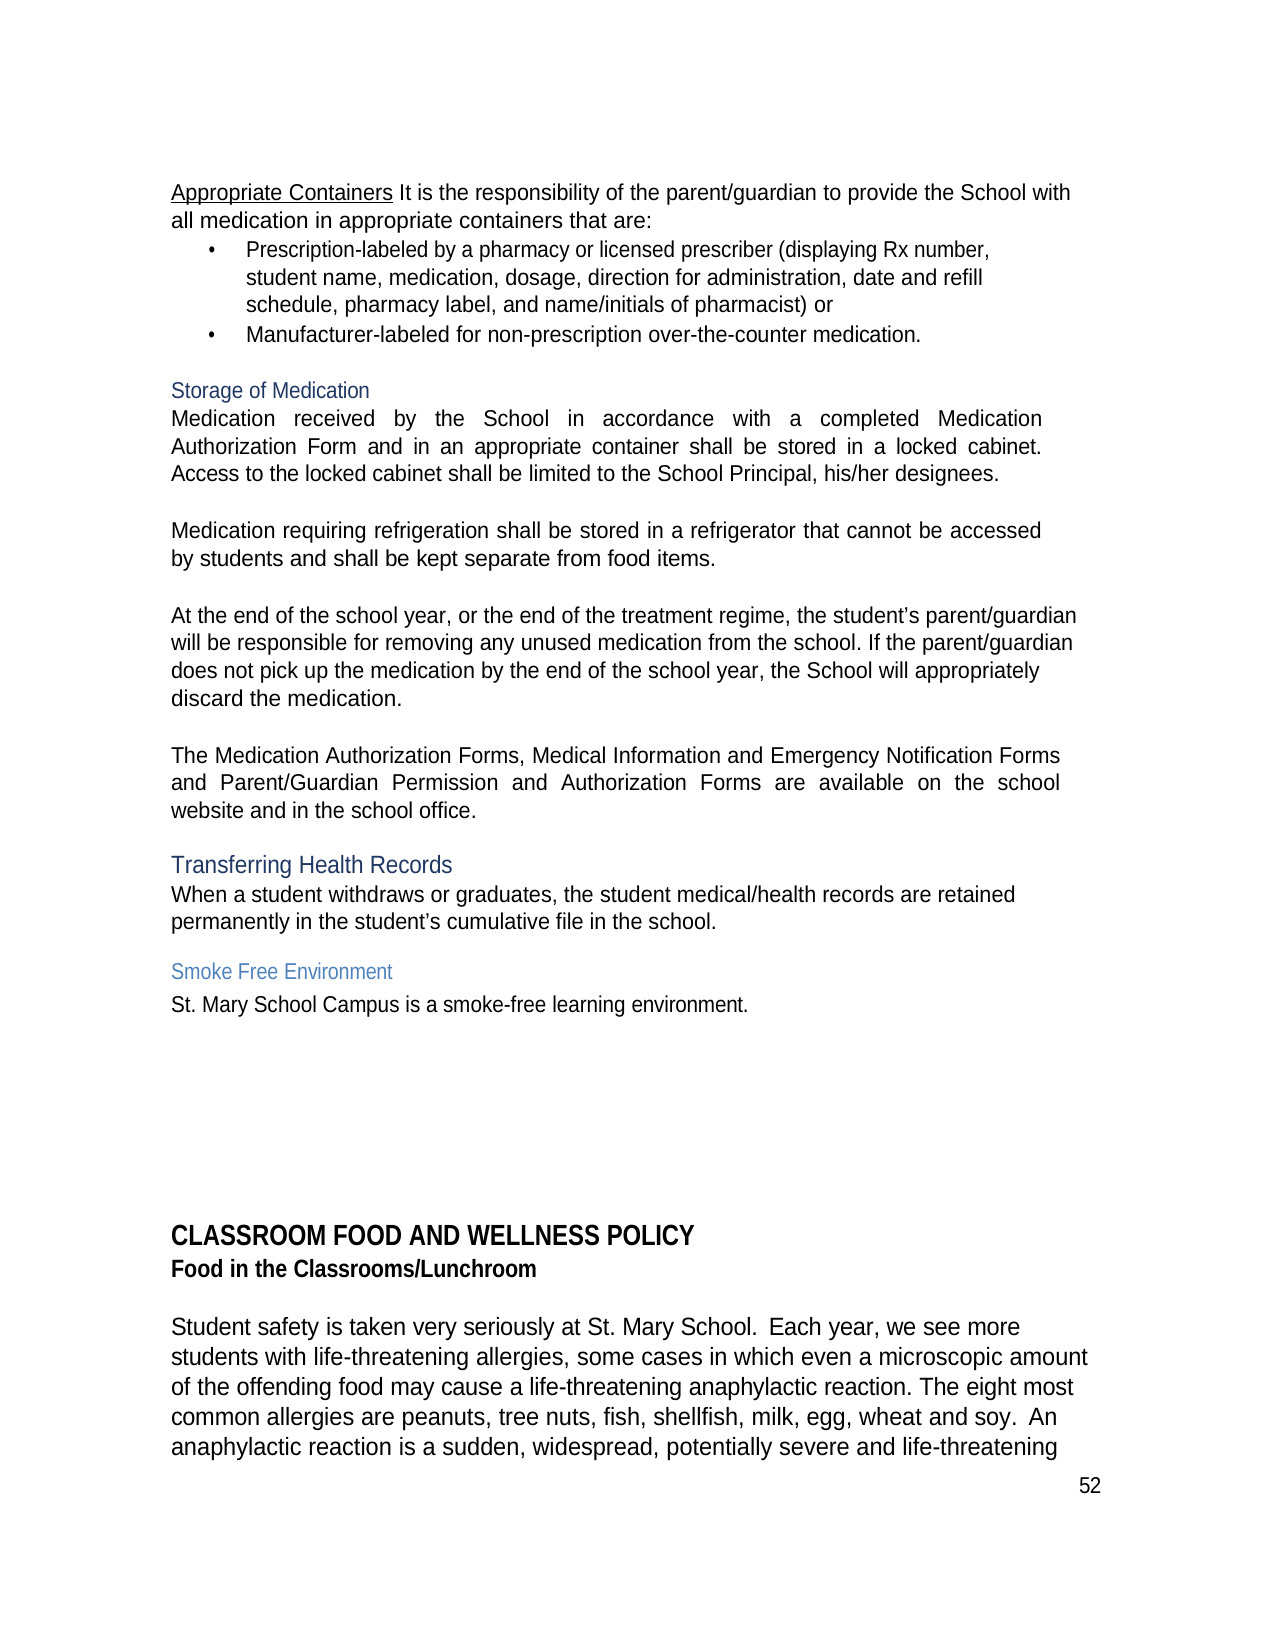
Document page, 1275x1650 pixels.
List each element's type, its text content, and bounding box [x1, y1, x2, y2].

text St. Mary School Campus is a smoke-free learning environment. [171, 991, 1137, 1017]
text Medication received by the School in accordance with a completed Medication Authorization Form and in an appropriate container shall be stored in a locked cabinet. Access to the locked cabinet shall be limited to the School Principal, his/her designees. [171, 405, 1042, 487]
text When a student withdraws or graduates, the student medical/health records are retained permanently in the student’s cumulative file in the school. [171, 881, 1094, 935]
text Storage of Medication [171, 377, 1137, 403]
list Prescription-labeled by a pharmacy or licensed prescriber (displaying Rx number, student name, medication, dosage, direction for administration, date and refill schedule, pharmacy label, and name/initials of pharmacist) or [208, 236, 999, 318]
text Smoke Free Environment [171, 958, 1137, 984]
list Manufacturer-labeled for non-prescription over-the-counter medication. [208, 321, 1137, 347]
text At the end of the school year, or the end of the treatment regime, the student’s parent/guardian will be responsible for removing any unused medication from the school. If the parent/guardian does not pick up the medication by the end of the school year, the School will appropriately discard the medication. [171, 602, 1094, 711]
text The Medication Authorization Forms, Medical Information and Emergency Notification Forms and Parent/Guardian Permission and Authorization Forms are available on the school website and in the school office. [171, 742, 1061, 823]
text Medication requiring refrigeration shall be stored in a refrigerator that cannot be accessed by students and shall be kept separate from food items. [171, 517, 1042, 571]
subtitle Transferring Health Records [171, 850, 1137, 879]
text Appropriate Containers It is the responsibility of the parent/guardian to provide the School with all medication in appropriate containers that are: [171, 179, 1073, 233]
subtitle CLASSROOM FOOD AND WELLNESS POLICY [171, 1218, 1137, 1251]
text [171, 1312, 1103, 1461]
text Food in the Classrooms/Lunchroom [171, 1253, 1137, 1282]
